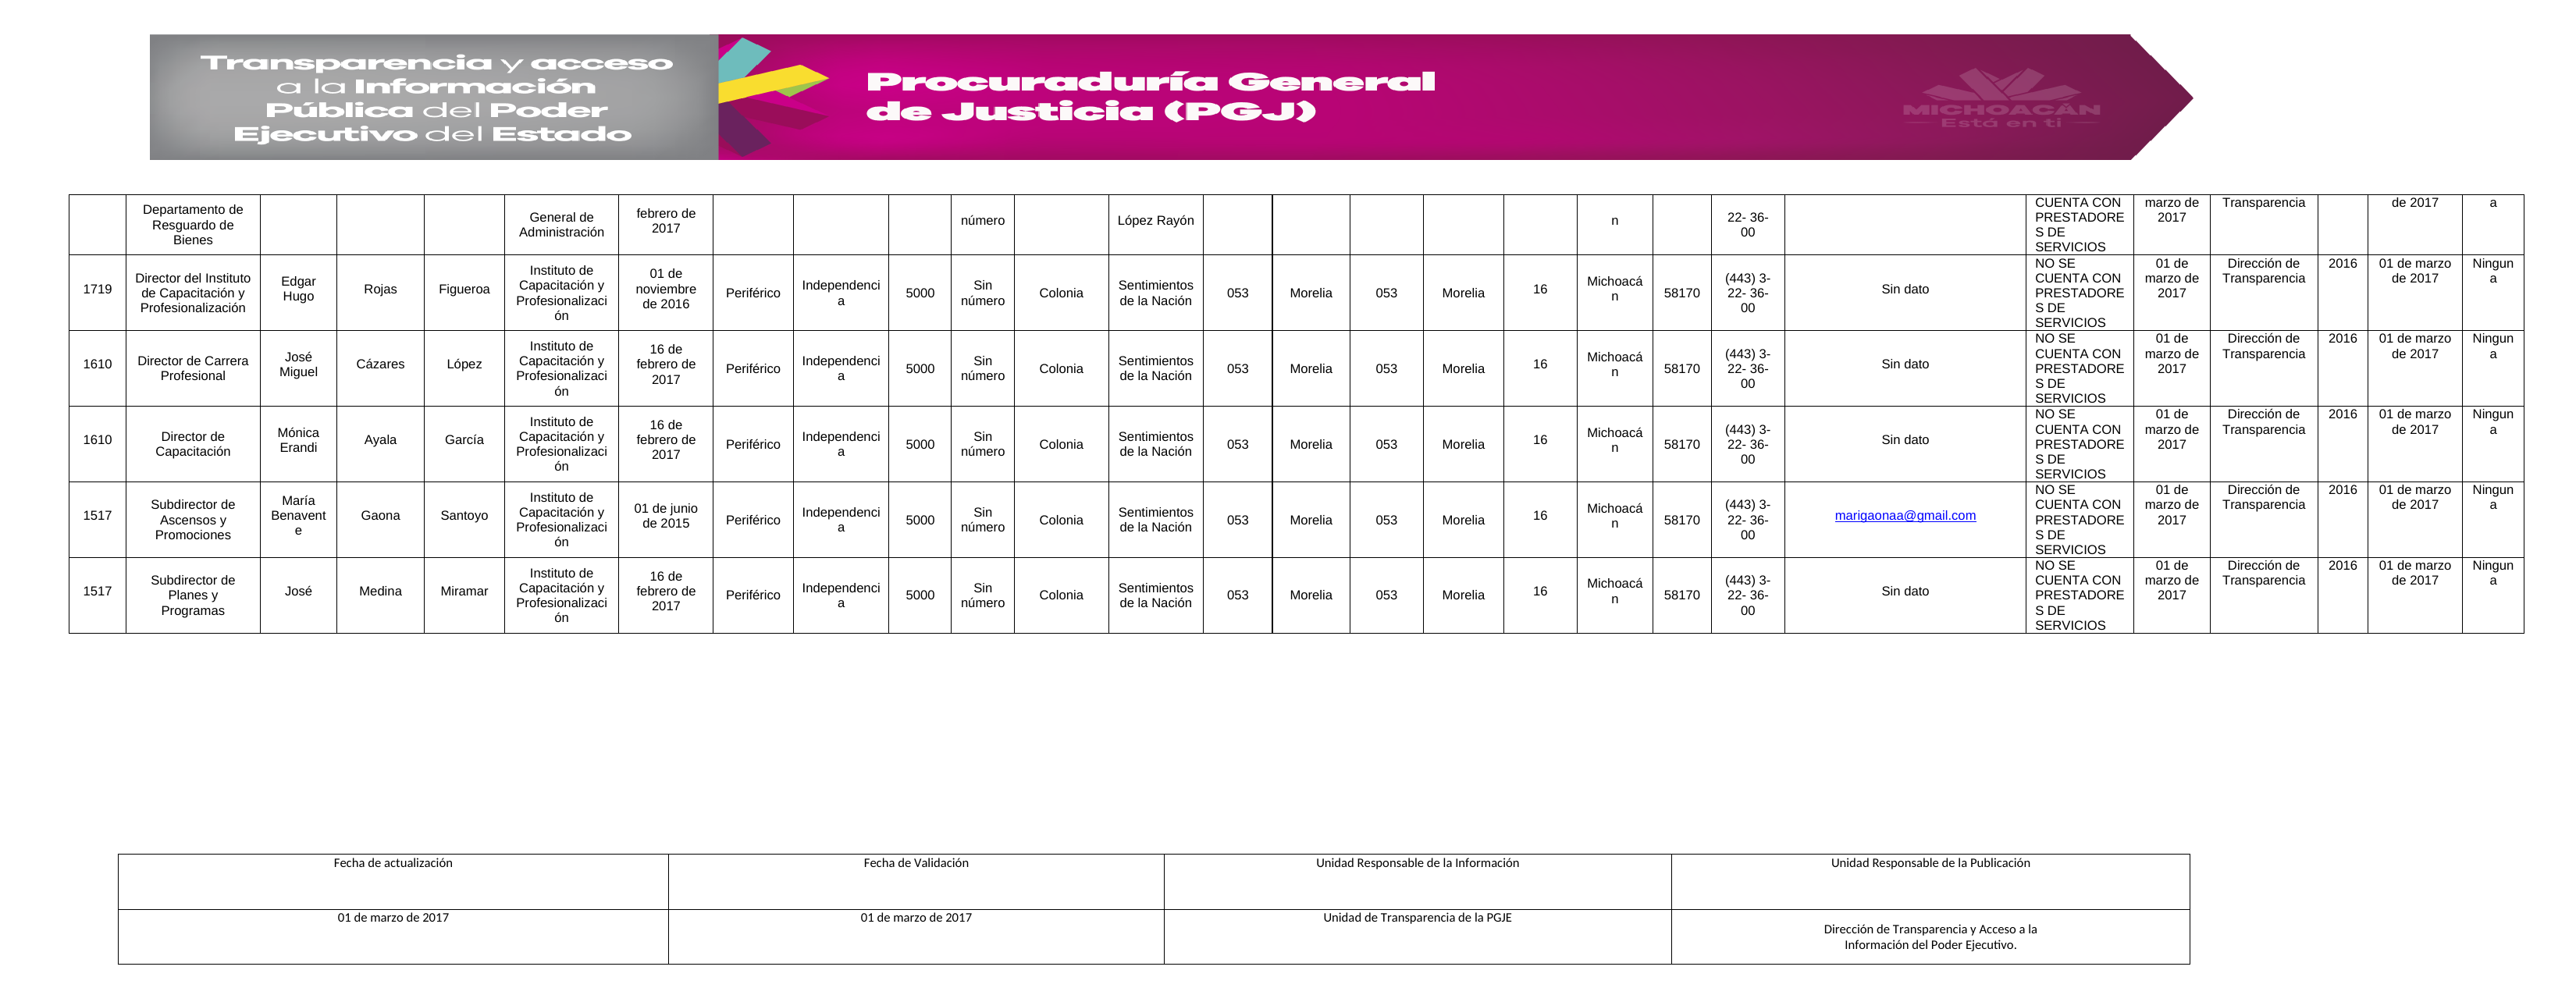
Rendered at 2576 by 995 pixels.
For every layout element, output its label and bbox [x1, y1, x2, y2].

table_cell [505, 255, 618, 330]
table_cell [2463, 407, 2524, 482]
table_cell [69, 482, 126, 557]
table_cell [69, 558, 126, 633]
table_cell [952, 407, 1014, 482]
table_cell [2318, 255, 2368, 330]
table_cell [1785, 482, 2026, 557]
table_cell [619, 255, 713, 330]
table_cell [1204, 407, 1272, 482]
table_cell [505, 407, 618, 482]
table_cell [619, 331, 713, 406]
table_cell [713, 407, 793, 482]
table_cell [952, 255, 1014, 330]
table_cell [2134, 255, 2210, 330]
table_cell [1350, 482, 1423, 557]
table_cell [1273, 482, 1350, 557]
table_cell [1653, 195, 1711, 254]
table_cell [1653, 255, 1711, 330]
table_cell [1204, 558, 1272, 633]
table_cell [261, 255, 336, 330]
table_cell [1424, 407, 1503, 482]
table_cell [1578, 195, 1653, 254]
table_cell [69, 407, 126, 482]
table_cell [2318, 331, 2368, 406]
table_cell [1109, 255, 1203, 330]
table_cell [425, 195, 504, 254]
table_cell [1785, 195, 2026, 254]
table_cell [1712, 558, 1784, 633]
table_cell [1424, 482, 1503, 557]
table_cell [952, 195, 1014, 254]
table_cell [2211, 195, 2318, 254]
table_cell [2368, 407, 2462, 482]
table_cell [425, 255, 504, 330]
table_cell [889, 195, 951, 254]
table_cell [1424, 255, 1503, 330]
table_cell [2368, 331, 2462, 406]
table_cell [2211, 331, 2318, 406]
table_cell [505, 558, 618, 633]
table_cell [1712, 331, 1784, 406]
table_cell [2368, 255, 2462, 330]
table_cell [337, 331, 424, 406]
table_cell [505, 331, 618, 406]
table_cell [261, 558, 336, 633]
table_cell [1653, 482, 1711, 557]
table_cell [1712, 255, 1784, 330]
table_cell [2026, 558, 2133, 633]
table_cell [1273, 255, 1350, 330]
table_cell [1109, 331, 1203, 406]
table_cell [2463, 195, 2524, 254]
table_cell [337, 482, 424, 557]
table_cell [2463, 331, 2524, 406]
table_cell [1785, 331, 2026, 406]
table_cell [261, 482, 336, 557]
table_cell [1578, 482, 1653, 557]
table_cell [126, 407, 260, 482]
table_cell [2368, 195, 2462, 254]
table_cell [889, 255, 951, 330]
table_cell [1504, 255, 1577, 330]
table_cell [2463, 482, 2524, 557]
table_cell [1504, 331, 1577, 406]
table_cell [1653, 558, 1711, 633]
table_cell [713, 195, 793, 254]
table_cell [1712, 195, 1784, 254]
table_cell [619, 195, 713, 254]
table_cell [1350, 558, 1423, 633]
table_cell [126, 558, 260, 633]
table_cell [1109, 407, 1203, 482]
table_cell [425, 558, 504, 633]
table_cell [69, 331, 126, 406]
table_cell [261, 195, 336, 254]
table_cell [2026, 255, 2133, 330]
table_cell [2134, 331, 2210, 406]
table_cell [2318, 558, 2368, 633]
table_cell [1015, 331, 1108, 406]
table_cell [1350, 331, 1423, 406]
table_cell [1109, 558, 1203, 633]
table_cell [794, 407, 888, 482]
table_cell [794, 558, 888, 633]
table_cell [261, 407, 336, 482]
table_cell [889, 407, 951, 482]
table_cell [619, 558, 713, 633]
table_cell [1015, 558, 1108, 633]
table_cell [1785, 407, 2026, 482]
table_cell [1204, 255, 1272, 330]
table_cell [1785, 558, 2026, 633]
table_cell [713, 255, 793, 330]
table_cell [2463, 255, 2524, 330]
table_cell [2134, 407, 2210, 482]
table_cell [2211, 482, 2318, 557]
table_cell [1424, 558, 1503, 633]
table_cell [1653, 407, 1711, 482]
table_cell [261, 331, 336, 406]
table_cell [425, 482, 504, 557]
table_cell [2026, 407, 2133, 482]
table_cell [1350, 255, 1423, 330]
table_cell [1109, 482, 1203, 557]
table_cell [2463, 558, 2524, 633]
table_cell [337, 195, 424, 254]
picture [150, 34, 2195, 160]
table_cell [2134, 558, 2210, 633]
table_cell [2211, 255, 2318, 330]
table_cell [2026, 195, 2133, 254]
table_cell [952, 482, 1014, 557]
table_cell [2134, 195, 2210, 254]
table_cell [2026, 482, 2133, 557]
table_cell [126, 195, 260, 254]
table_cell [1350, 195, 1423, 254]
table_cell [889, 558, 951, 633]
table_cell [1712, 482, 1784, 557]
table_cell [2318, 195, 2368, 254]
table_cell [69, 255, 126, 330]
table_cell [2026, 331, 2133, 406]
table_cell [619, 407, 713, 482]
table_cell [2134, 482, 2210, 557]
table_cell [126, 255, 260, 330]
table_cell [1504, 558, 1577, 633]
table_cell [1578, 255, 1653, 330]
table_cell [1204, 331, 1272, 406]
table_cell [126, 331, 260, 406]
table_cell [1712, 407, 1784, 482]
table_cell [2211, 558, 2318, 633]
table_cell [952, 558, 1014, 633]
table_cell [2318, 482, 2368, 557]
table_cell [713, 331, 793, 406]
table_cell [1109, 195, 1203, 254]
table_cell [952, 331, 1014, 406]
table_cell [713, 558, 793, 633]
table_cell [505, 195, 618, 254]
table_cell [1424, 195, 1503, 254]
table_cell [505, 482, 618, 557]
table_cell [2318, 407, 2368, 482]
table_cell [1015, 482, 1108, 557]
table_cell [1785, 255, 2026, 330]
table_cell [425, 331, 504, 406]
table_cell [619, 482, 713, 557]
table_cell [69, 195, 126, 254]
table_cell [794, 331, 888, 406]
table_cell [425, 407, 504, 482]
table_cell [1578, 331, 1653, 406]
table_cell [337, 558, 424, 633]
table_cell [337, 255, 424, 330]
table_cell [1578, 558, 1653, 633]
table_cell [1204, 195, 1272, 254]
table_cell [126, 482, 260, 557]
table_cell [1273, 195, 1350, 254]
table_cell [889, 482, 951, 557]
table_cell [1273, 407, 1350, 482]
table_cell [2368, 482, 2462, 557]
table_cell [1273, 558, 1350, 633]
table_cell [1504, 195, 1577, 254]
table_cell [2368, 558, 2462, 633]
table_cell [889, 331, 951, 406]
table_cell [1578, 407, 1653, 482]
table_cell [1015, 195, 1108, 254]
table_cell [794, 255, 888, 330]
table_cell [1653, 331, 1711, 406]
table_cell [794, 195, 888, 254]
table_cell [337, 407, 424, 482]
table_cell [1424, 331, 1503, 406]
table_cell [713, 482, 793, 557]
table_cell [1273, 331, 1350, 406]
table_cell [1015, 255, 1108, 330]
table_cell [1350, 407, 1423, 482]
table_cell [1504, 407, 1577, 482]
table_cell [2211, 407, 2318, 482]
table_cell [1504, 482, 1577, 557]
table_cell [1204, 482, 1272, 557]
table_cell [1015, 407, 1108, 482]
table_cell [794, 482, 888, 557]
